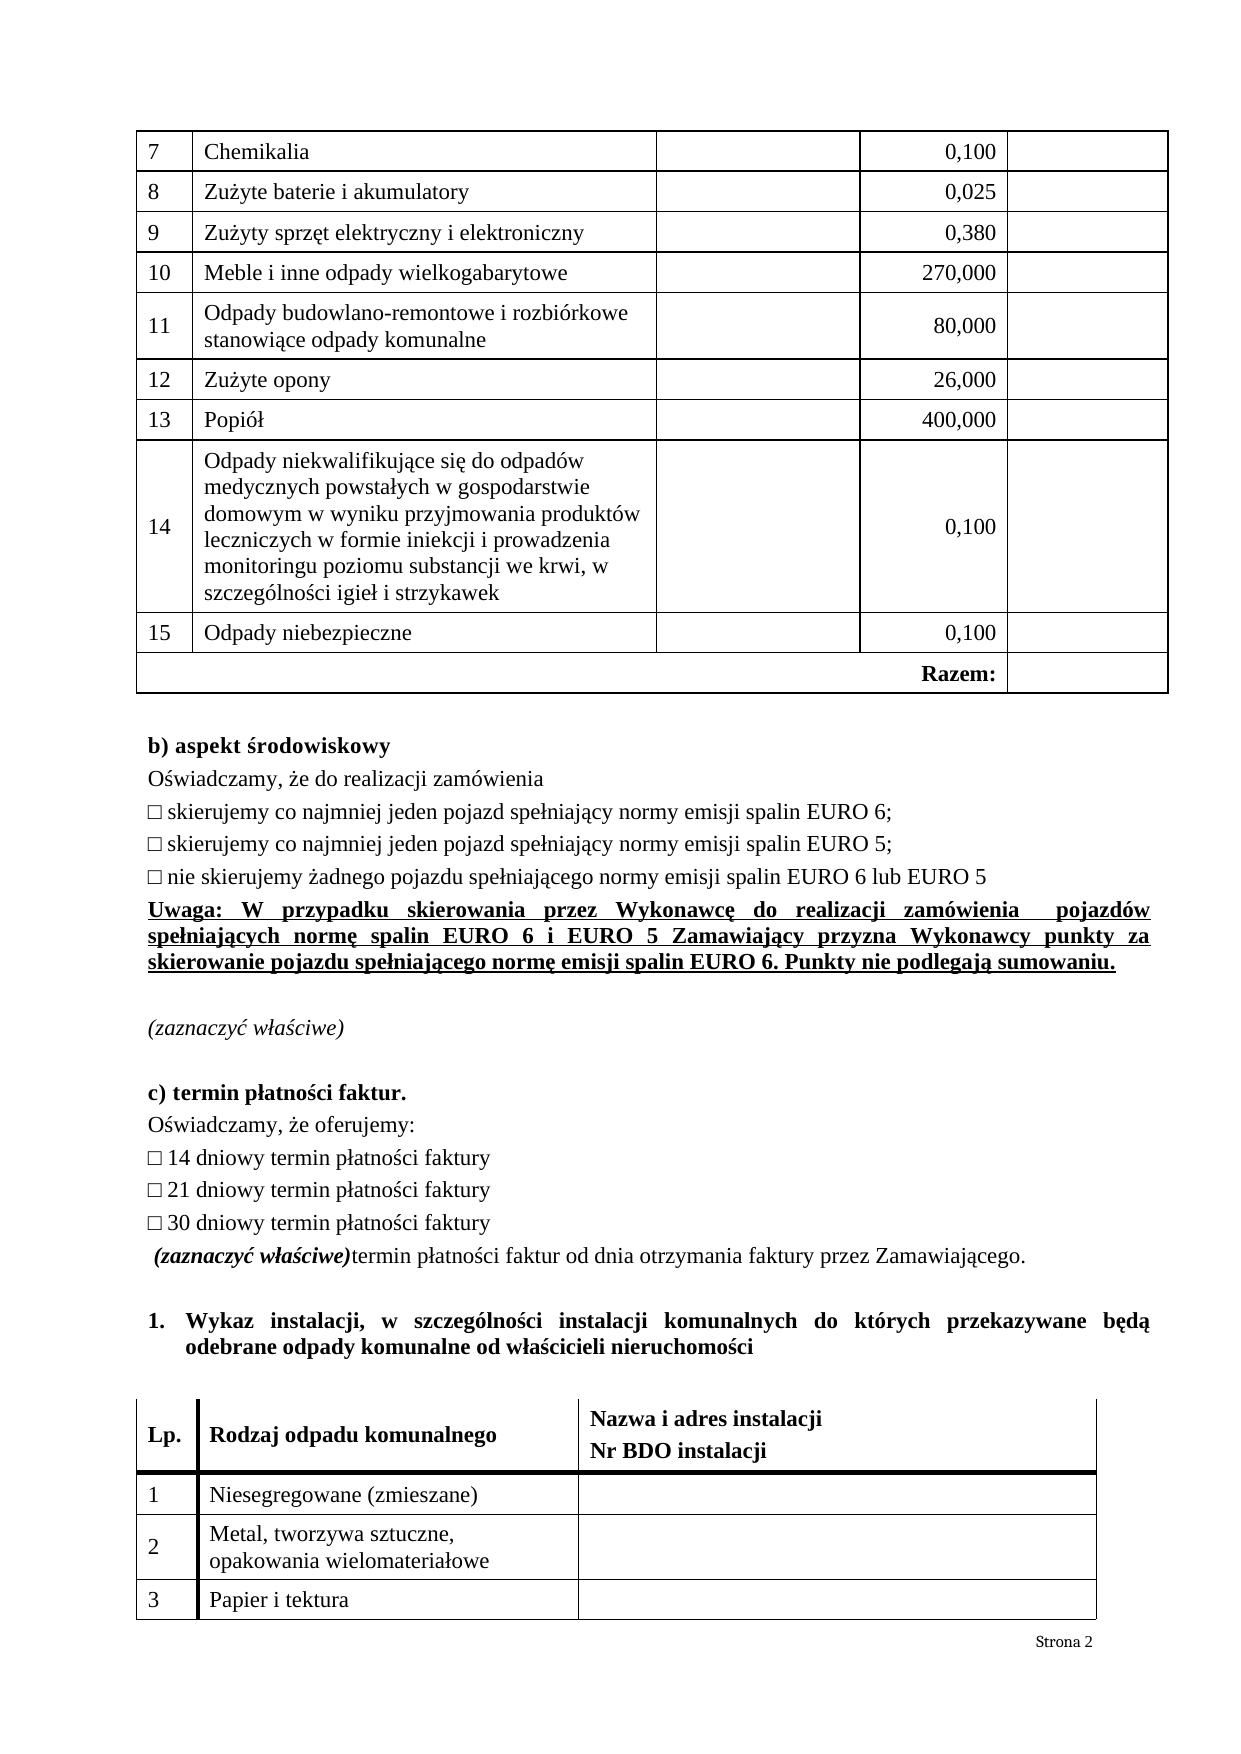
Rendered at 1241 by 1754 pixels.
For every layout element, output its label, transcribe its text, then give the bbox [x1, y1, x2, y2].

text (zaznaczyć właściwe)termin płatności faktur od dnia otrzymania faktury przez Zamawiającego. [148, 1242, 1152, 1268]
text □ nie skierujemy żadnego pojazdu spełniającego normy emisji spalin EURO 6 lub EURO 5 [148, 863, 1152, 889]
table_cell 0,100 [861, 441, 1007, 611]
table_header Lp. [137, 1399, 196, 1470]
table_cell [1008, 653, 1167, 692]
table_cell Razem: [137, 653, 1007, 692]
table_cell 13 [137, 400, 192, 439]
table_cell 2 [137, 1515, 196, 1579]
table_cell Zużyte opony [193, 360, 656, 399]
list Wykaz instalacji, w szczególności instalacji komunalnych do których przekazywane będą odebrane odpady komunalne od właścicieli nieruchomości [148, 1307, 1152, 1360]
table_cell Papier i tektura [200, 1580, 578, 1619]
text □ 14 dniowy termin płatności faktury [148, 1144, 1152, 1170]
table_cell 11 [137, 293, 192, 358]
table_cell 0,025 [861, 172, 1007, 211]
table_cell [579, 1515, 1096, 1579]
table_header Rodzaj odpadu komunalnego [200, 1399, 578, 1470]
table_cell Popiół [193, 400, 656, 439]
table_cell [657, 132, 859, 170]
table_cell 1 [137, 1475, 196, 1513]
text □ skierujemy co najmniej jeden pojazd spełniający normy emisji spalin EURO 5; [148, 830, 1152, 857]
table_cell 26,000 [861, 360, 1007, 399]
table_cell 14 [137, 441, 192, 611]
table_cell Odpady niekwalifikujące się do odpadów medycznych powstałych w gospodarstwie domowym w wyniku przyjmowania produktów leczniczych w formie iniekcji i prowadzenia monitoringu poziomu substancji we krwi, w szczególności igieł i strzykawek [193, 441, 656, 611]
text Oświadczamy, że do realizacji zamówienia [148, 765, 1152, 792]
text b) aspekt środowiskowy [148, 733, 1152, 759]
table_cell [657, 360, 859, 399]
table_cell 0,100 [861, 613, 1007, 652]
table_cell 12 [137, 360, 192, 399]
text c) termin płatności faktur. [148, 1079, 1152, 1105]
text (zaznaczyć właściwe) [148, 1013, 1152, 1040]
table_cell 0,380 [861, 212, 1007, 251]
table_cell [1008, 212, 1167, 251]
table_cell 15 [137, 613, 192, 652]
table_cell [579, 1475, 1096, 1513]
table_cell 8 [137, 172, 192, 211]
table_cell [1008, 253, 1167, 292]
table_cell 400,000 [861, 400, 1007, 439]
table_cell 7 [137, 132, 192, 170]
table_cell Odpady niebezpieczne [193, 613, 656, 652]
text □ 30 dniowy termin płatności faktury [148, 1209, 1152, 1236]
table_cell [1008, 400, 1167, 439]
table_cell [1008, 132, 1167, 170]
table_cell [1008, 613, 1167, 652]
table_cell Zużyte baterie i akumulatory [193, 172, 656, 211]
table_cell 10 [137, 253, 192, 292]
table_cell Meble i inne odpady wielkogabarytowe [193, 253, 656, 292]
table_header Nazwa i adres instalacji Nr BDO instalacji [579, 1399, 1096, 1470]
table_cell Zużyty sprzęt elektryczny i elektroniczny [193, 212, 656, 251]
table_cell [657, 212, 859, 251]
table_cell [657, 253, 859, 292]
table_cell [657, 400, 859, 439]
table_cell Metal, tworzywa sztuczne, opakowania wielomateriałowe [200, 1515, 578, 1579]
text Oświadczamy, że oferujemy: [148, 1111, 1152, 1138]
text □ 21 dniowy termin płatności faktury [148, 1177, 1152, 1203]
table_cell 0,100 [861, 132, 1007, 170]
table_cell [1008, 293, 1167, 358]
table_cell [1008, 441, 1167, 611]
table_cell 3 [137, 1580, 196, 1619]
table_cell 9 [137, 212, 192, 251]
text Uwaga: W przypadku skierowania przez Wykonawcę do realizacji zamówienia pojazdów spełniających normę spalin EURO 6 i EURO 5 Zamawiający przyzna Wykonawcy punkty za skierowanie pojazdu spełniającego normę emisji spalin EURO 6. Punkty nie podlegają sumowaniu. [148, 896, 1152, 975]
table_cell 80,000 [861, 293, 1007, 358]
table_cell Odpady budowlano-remontowe i rozbiórkowe stanowiące odpady komunalne [193, 293, 656, 358]
table_cell Niesegregowane (zmieszane) [200, 1475, 578, 1513]
table_cell [657, 293, 859, 358]
table_cell Chemikalia [193, 132, 656, 170]
table_cell [657, 613, 859, 652]
text □ skierujemy co najmniej jeden pojazd spełniający normy emisji spalin EURO 6; [148, 798, 1152, 824]
table_cell [657, 172, 859, 211]
table_cell 270,000 [861, 253, 1007, 292]
table_cell [579, 1580, 1096, 1619]
table_cell [1008, 172, 1167, 211]
table_cell [1008, 360, 1167, 399]
table_cell [657, 441, 859, 611]
